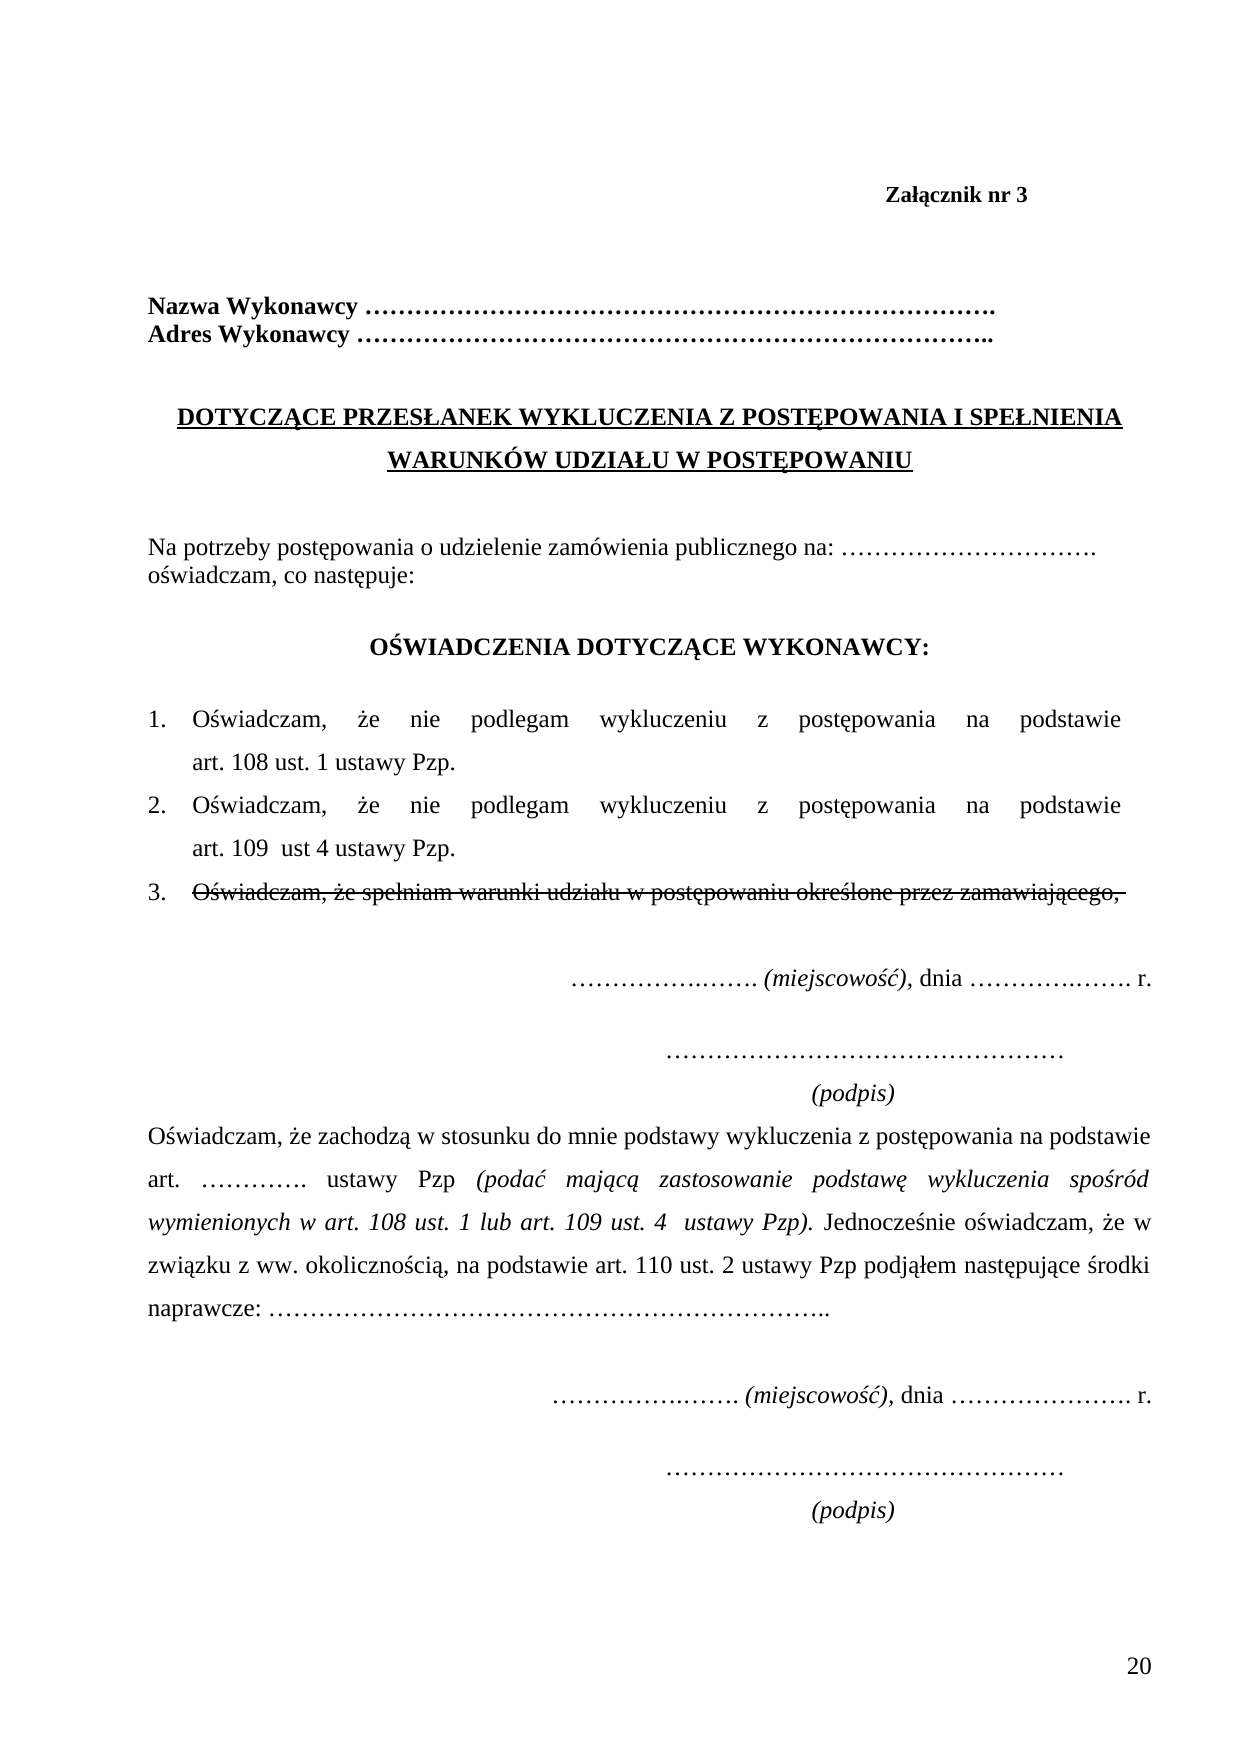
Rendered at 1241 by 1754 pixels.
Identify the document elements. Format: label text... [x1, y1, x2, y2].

list Oświadczam, że spełniam warunki udziału w postępowaniu określone przez zamawiającego, [148, 877, 1152, 905]
text ………………………………………… [148, 1035, 1152, 1063]
subtitle Załącznik nr 3 [811, 181, 1152, 208]
text (podpis) [738, 1078, 1152, 1107]
list Oświadczam, że nie podlegam wykluczeniu z postępowania na podstawie art. 108 ust. 1 ustawy Pzp. [148, 704, 1152, 776]
text DOTYCZĄCE PRZESŁANEK WYKLUCZENIA Z POSTĘPOWANIA I SPEŁNIENIA WARUNKÓW UDZIAŁU W POSTĘPOWANIU [148, 402, 1152, 474]
text …………….……. (miejscowość), dnia …………………. r. [148, 1380, 1152, 1408]
text ………………………………………… [148, 1452, 1152, 1480]
list Oświadczam, że nie podlegam wykluczeniu z postępowania na podstawie art. 109 ust 4 ustawy Pzp. [148, 790, 1152, 862]
text Adres Wykonawcy ………………………………………………………………….. [148, 319, 1152, 348]
text Nazwa Wykonawcy …………………………………………………………………. [148, 291, 1152, 319]
text (podpis) [738, 1495, 1152, 1523]
text OŚWIADCZENIA DOTYCZĄCE WYKONAWCY: [148, 632, 1152, 661]
text Oświadczam, że zachodzą w stosunku do mnie podstawy wykluczenia z postępowania na podstawie art. …………. ustawy Pzp (podać mającą zastosowanie podstawę wykluczenia spośród wymienionych w art. 108 ust. 1 lub art. 109 ust. 4 ustawy Pzp). Jednocześnie oświadczam, że w związku z ww. okolicznością, na podstawie art. 110 ust. 2 ustawy Pzp podjąłem następujące środki naprawcze: ………………………………………………………….. [148, 1121, 1152, 1322]
text …………….……. (miejscowość), dnia ………….……. r. [148, 963, 1152, 992]
text Na potrzeby postępowania o udzielenie zamówienia publicznego na: …………………………. oświadczam, co następuje: [148, 532, 1152, 589]
